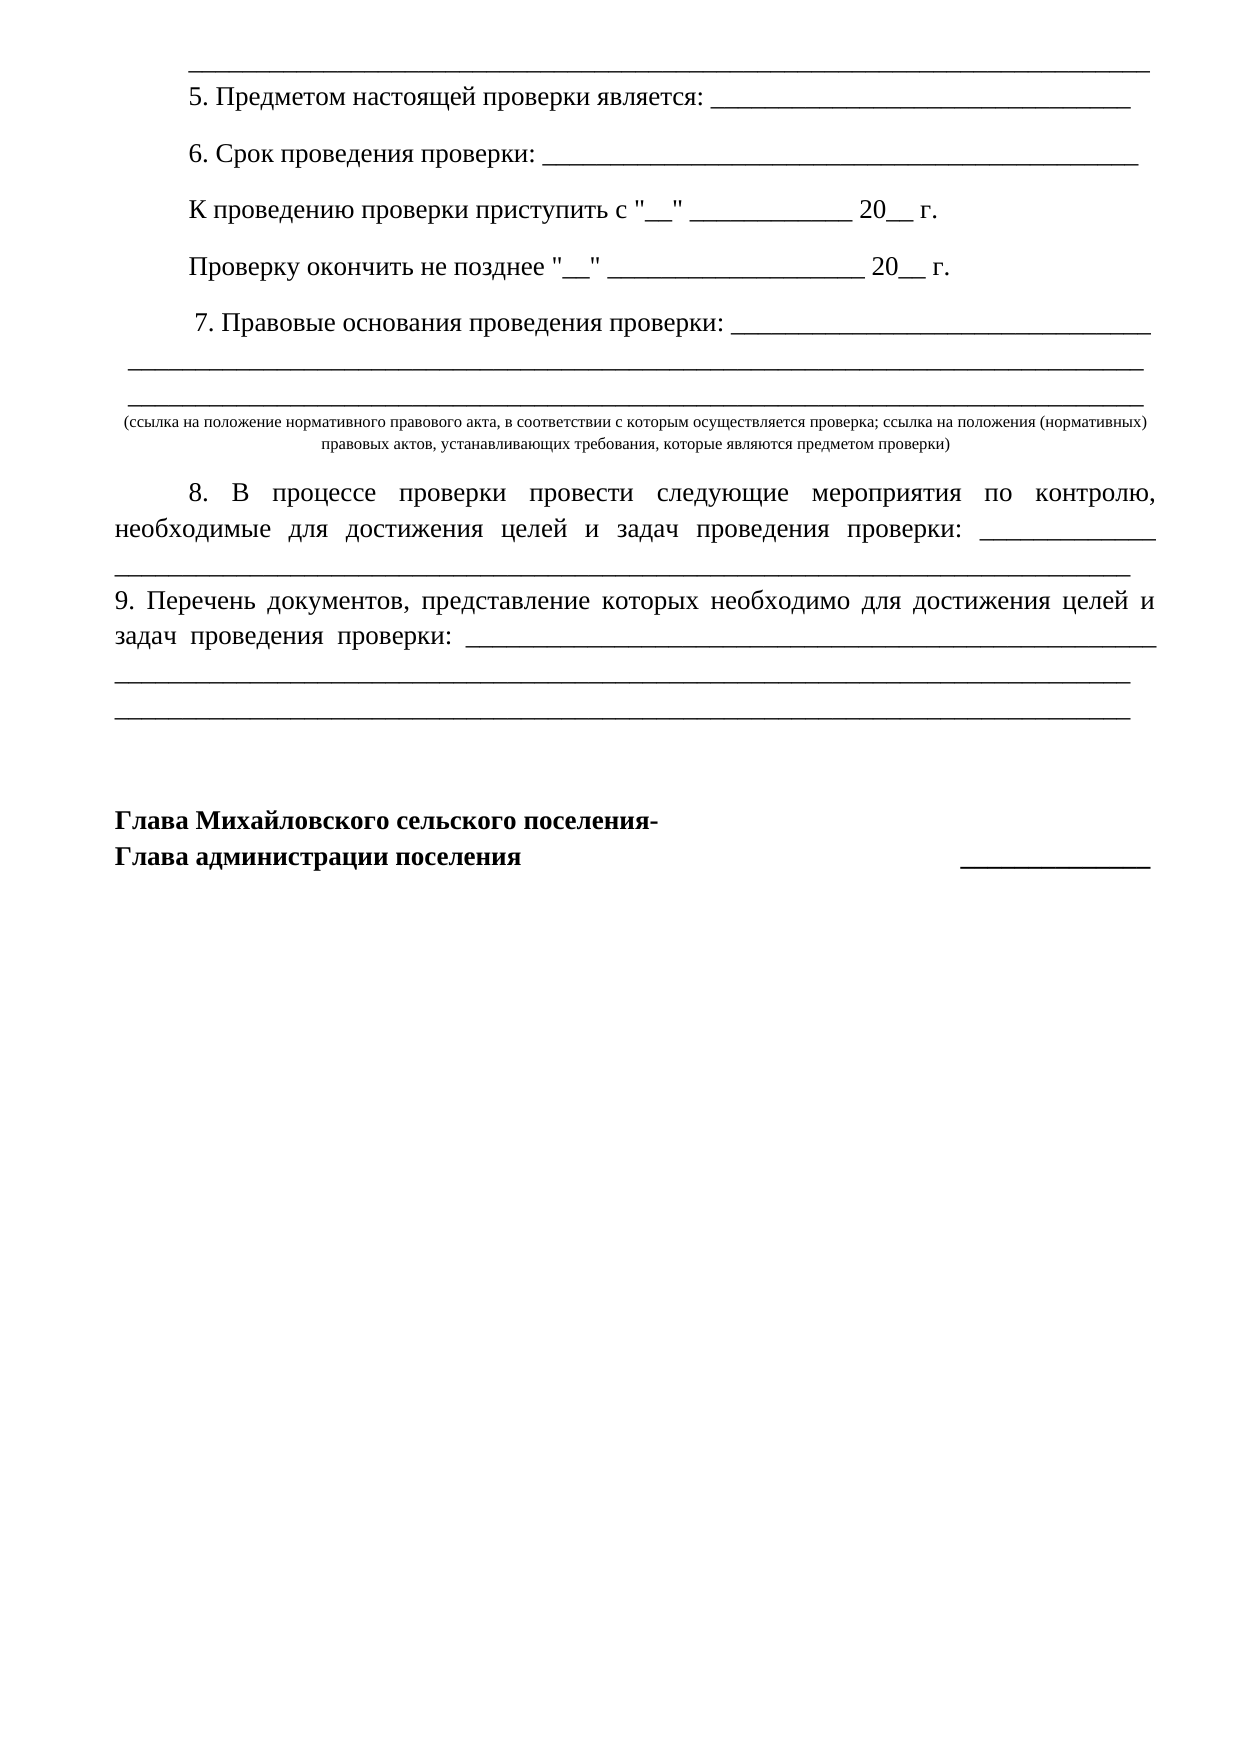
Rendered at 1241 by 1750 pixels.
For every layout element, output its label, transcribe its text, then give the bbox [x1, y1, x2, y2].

text 6. Срок проведения проверки: ____________________________________________ [114, 137, 1157, 168]
text Глава администрации поселения ______________ [114, 840, 1157, 871]
text Проверку окончить не позднее "__" ___________________ 20__ г. [114, 250, 1157, 281]
text Глава Михайловского сельского поселения- [114, 804, 1157, 835]
text К проведению проверки приступить с "__" ____________ 20__ г. [114, 193, 1157, 224]
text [188, 44, 1157, 111]
text 8. В процессе проверки провести следующие мероприятия по контролю, необходимые для достижения целей и задач проведения проверки: _____________ ___________________________________________________________________________ 9. Перечень документов, представление которых необходимо для достижения целей и задач проведения проверки: ___________________________________________________ ___________________________________________________________________________ ___________________________________________________________________________ [114, 477, 1157, 722]
text 7. Правовые основания проведения проверки: _______________________________ ___________________________________________________________________________ ___________________________________________________________________________ (ссылка на положение нормативного правового акта, в соответствии с которым осуществляется проверка; ссылка на положения (нормативных) правовых актов, устанавливающих требования, которые являются предметом проверки) [114, 306, 1157, 453]
